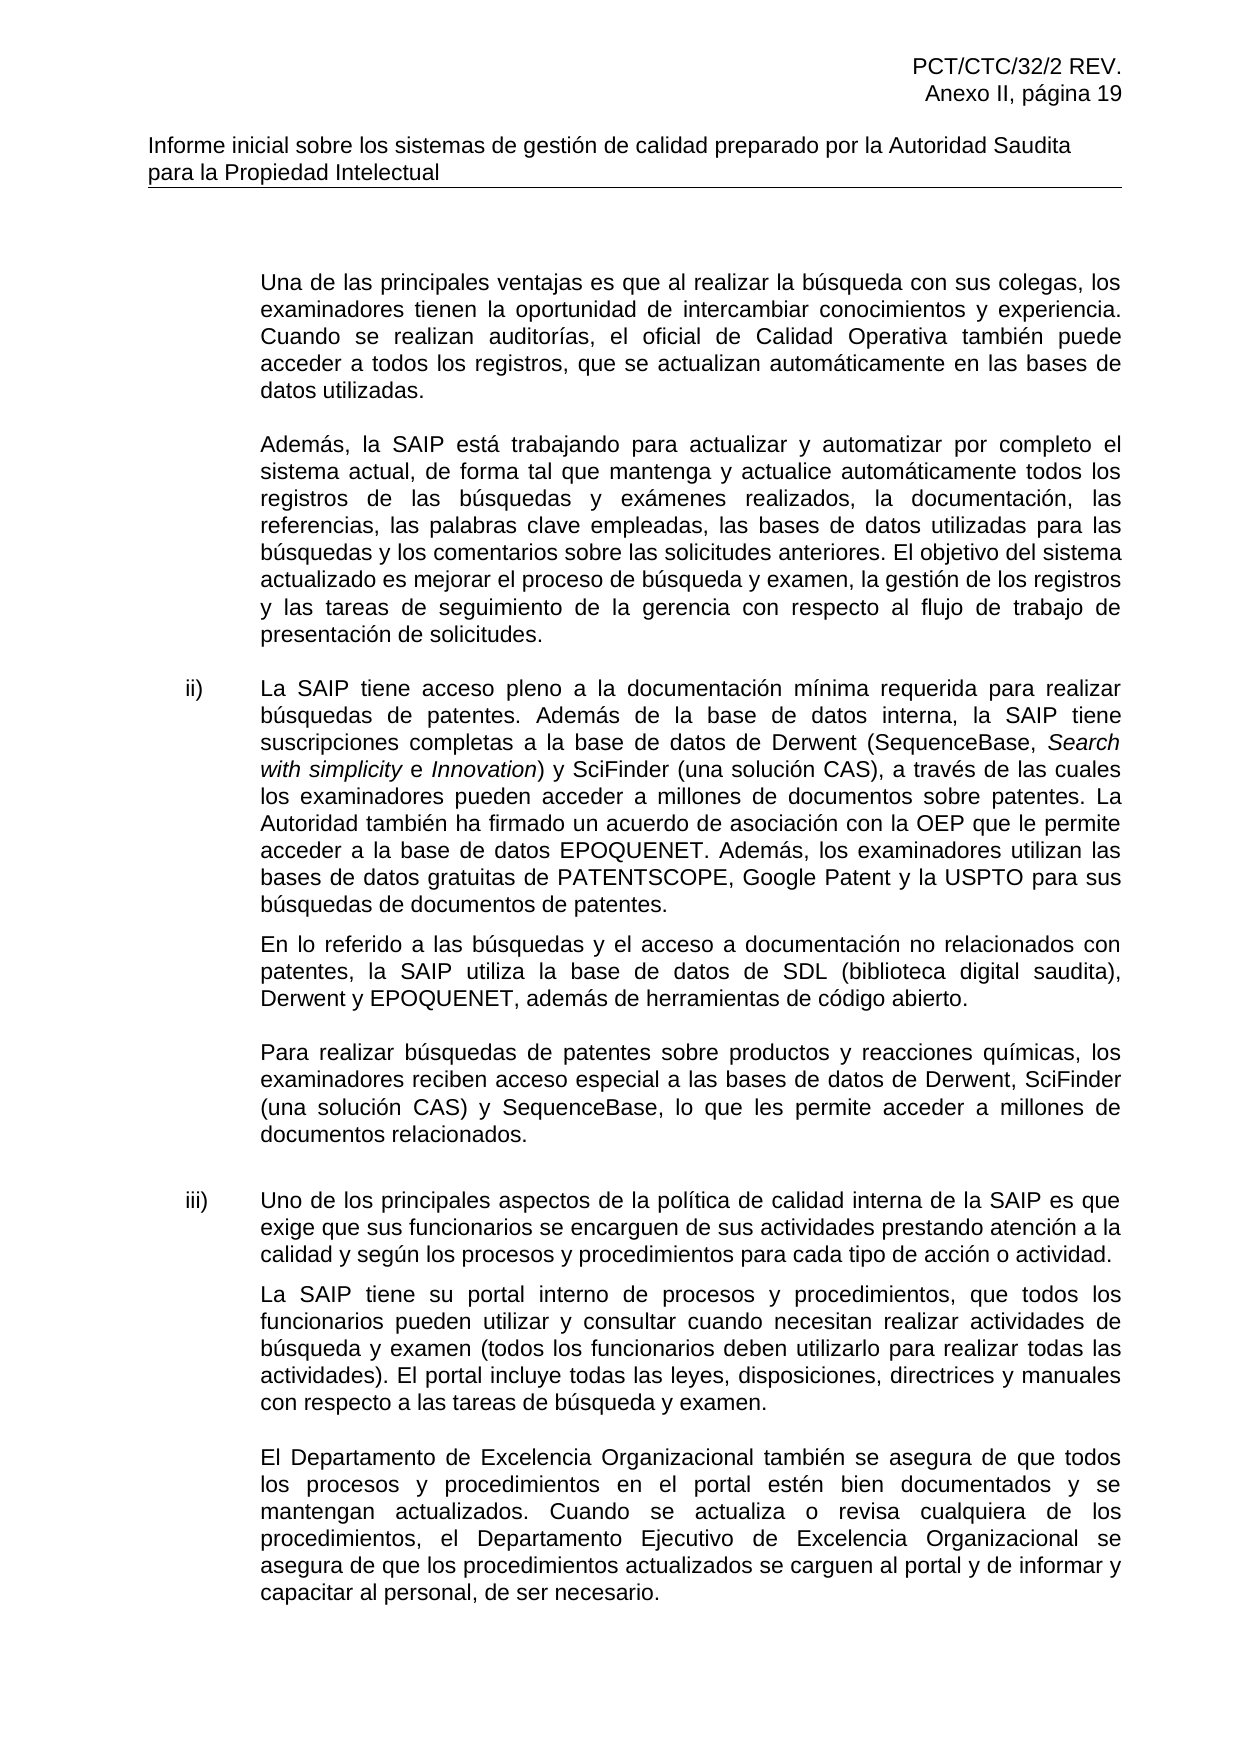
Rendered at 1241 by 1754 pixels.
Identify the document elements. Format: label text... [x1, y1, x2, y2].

list La SAIP tiene su portal interno de procesos y procedimientos, que todos los funcionarios pueden utilizar y consultar cuando necesitan realizar actividades de búsqueda y examen (todos los funcionarios deben utilizarlo para realizar todas las actividades). El portal incluye todas las leyes, disposiciones, directrices y manuales con respecto a las tareas de búsqueda y examen. [260, 1280, 1122, 1416]
list Una de las principales ventajas es que al realizar la búsqueda con sus colegas, los examinadores tienen la oportunidad de intercambiar conocimientos y experiencia. Cuando se realizan auditorías, el oficial de Calidad Operativa también puede acceder a todos los registros, que se actualizan automáticamente en las bases de datos utilizadas. [260, 268, 1122, 403]
list Uno de los principales aspectos de la política de calidad interna de la SAIP es que exige que sus funcionarios se encarguen de sus actividades prestando atención a la calidad y según los procesos y procedimientos para cada tipo de acción o actividad. [185, 1187, 1122, 1268]
list La SAIP tiene acceso pleno a la documentación mínima requerida para realizar búsquedas de patentes. Además de la base de datos interna, la SAIP tiene suscripciones completas a la base de datos de Derwent (SequenceBase, Search with simplicity e Innovation) y SciFinder (una solución CAS), a través de las cuales los examinadores pueden acceder a millones de documentos sobre patentes. La Autoridad también ha firmado un acuerdo de asociación con la OEP que le permite acceder a la base de datos EPOQUENET. Además, los examinadores utilizan las bases de datos gratuitas de PATENTSCOPE, Google Patent y la USPTO para sus búsquedas de documentos de patentes. [185, 674, 1122, 918]
list El Departamento de Excelencia Organizacional también se asegura de que todos los procesos y procedimientos en el portal estén bien documentados y se mantengan actualizados. Cuando se actualiza o revisa cualquiera de los procedimientos, el Departamento Ejecutivo de Excelencia Organizacional se asegura de que los procedimientos actualizados se carguen al portal y de informar y capacitar al personal, de ser necesario. [260, 1443, 1122, 1605]
list Además, la SAIP está trabajando para actualizar y automatizar por completo el sistema actual, de forma tal que mantenga y actualice automáticamente todos los registros de las búsquedas y exámenes realizados, la documentación, las referencias, las palabras clave empleadas, las bases de datos utilizadas para las búsquedas y los comentarios sobre las solicitudes anteriores. El objetivo del sistema actualizado es mejorar el proceso de búsqueda y examen, la gestión de los registros y las tareas de seguimiento de la gerencia con respecto al flujo de trabajo de presentación de solicitudes. [260, 430, 1122, 647]
list En lo referido a las búsquedas y el acceso a documentación no relacionados con patentes, la SAIP utiliza la base de datos de SDL (biblioteca digital saudita), Derwent y EPOQUENET, además de herramientas de código abierto. [260, 930, 1122, 1012]
list Para realizar búsquedas de patentes sobre productos y reacciones químicas, los examinadores reciben acceso especial a las bases de datos de Derwent, SciFinder (una solución CAS) y SequenceBase, lo que les permite acceder a millones de documentos relacionados. [260, 1039, 1122, 1147]
